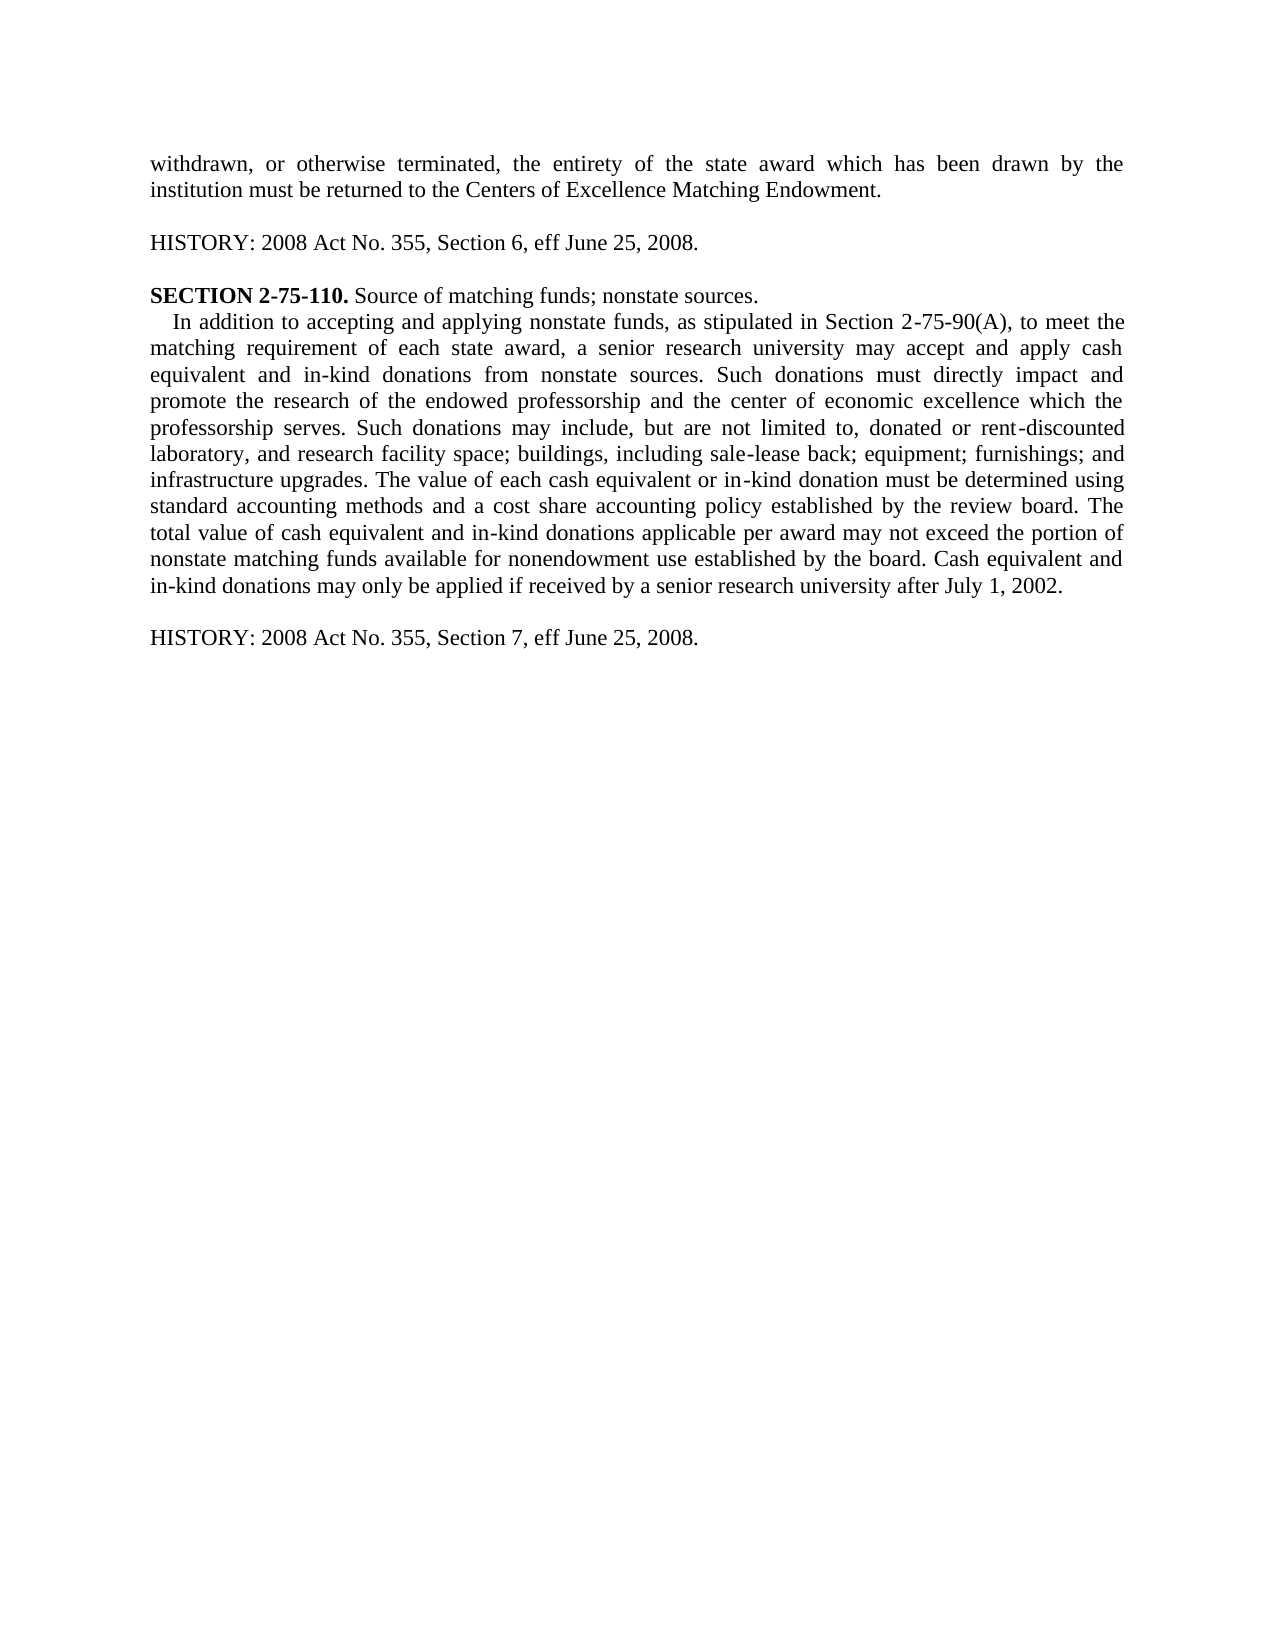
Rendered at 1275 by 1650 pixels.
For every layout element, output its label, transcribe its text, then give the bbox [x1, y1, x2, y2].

text HISTORY: 2008 Act No. 355, Section 7, eff June 25, 2008. [150, 624, 1125, 651]
text SECTION 2-75-110. Source of matching funds; nonstate sources. [150, 282, 1125, 308]
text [150, 150, 1125, 203]
text In addition to accepting and applying nonstate funds, as stipulated in Section 2-75-90(A), to meet the matching requirement of each state award, a senior research university may accept and apply cash equivalent and in-kind donations from nonstate sources. Such donations must directly impact and promote the research of the endowed professorship and the center of economic excellence which the professorship serves. Such donations may include, but are not limited to, donated or rent-discounted laboratory, and research facility space; buildings, including sale-lease back; equipment; furnishings; and infrastructure upgrades. The value of each cash equivalent or in-kind donation must be determined using standard accounting methods and a cost share accounting policy established by the review board. The total value of cash equivalent and in-kind donations applicable per award may not exceed the portion of nonstate matching funds available for nonendowment use established by the board. Cash equivalent and in-kind donations may only be applied if received by a senior research university after July 1, 2002. [150, 308, 1125, 598]
text HISTORY: 2008 Act No. 355, Section 6, eff June 25, 2008. [150, 229, 1125, 255]
